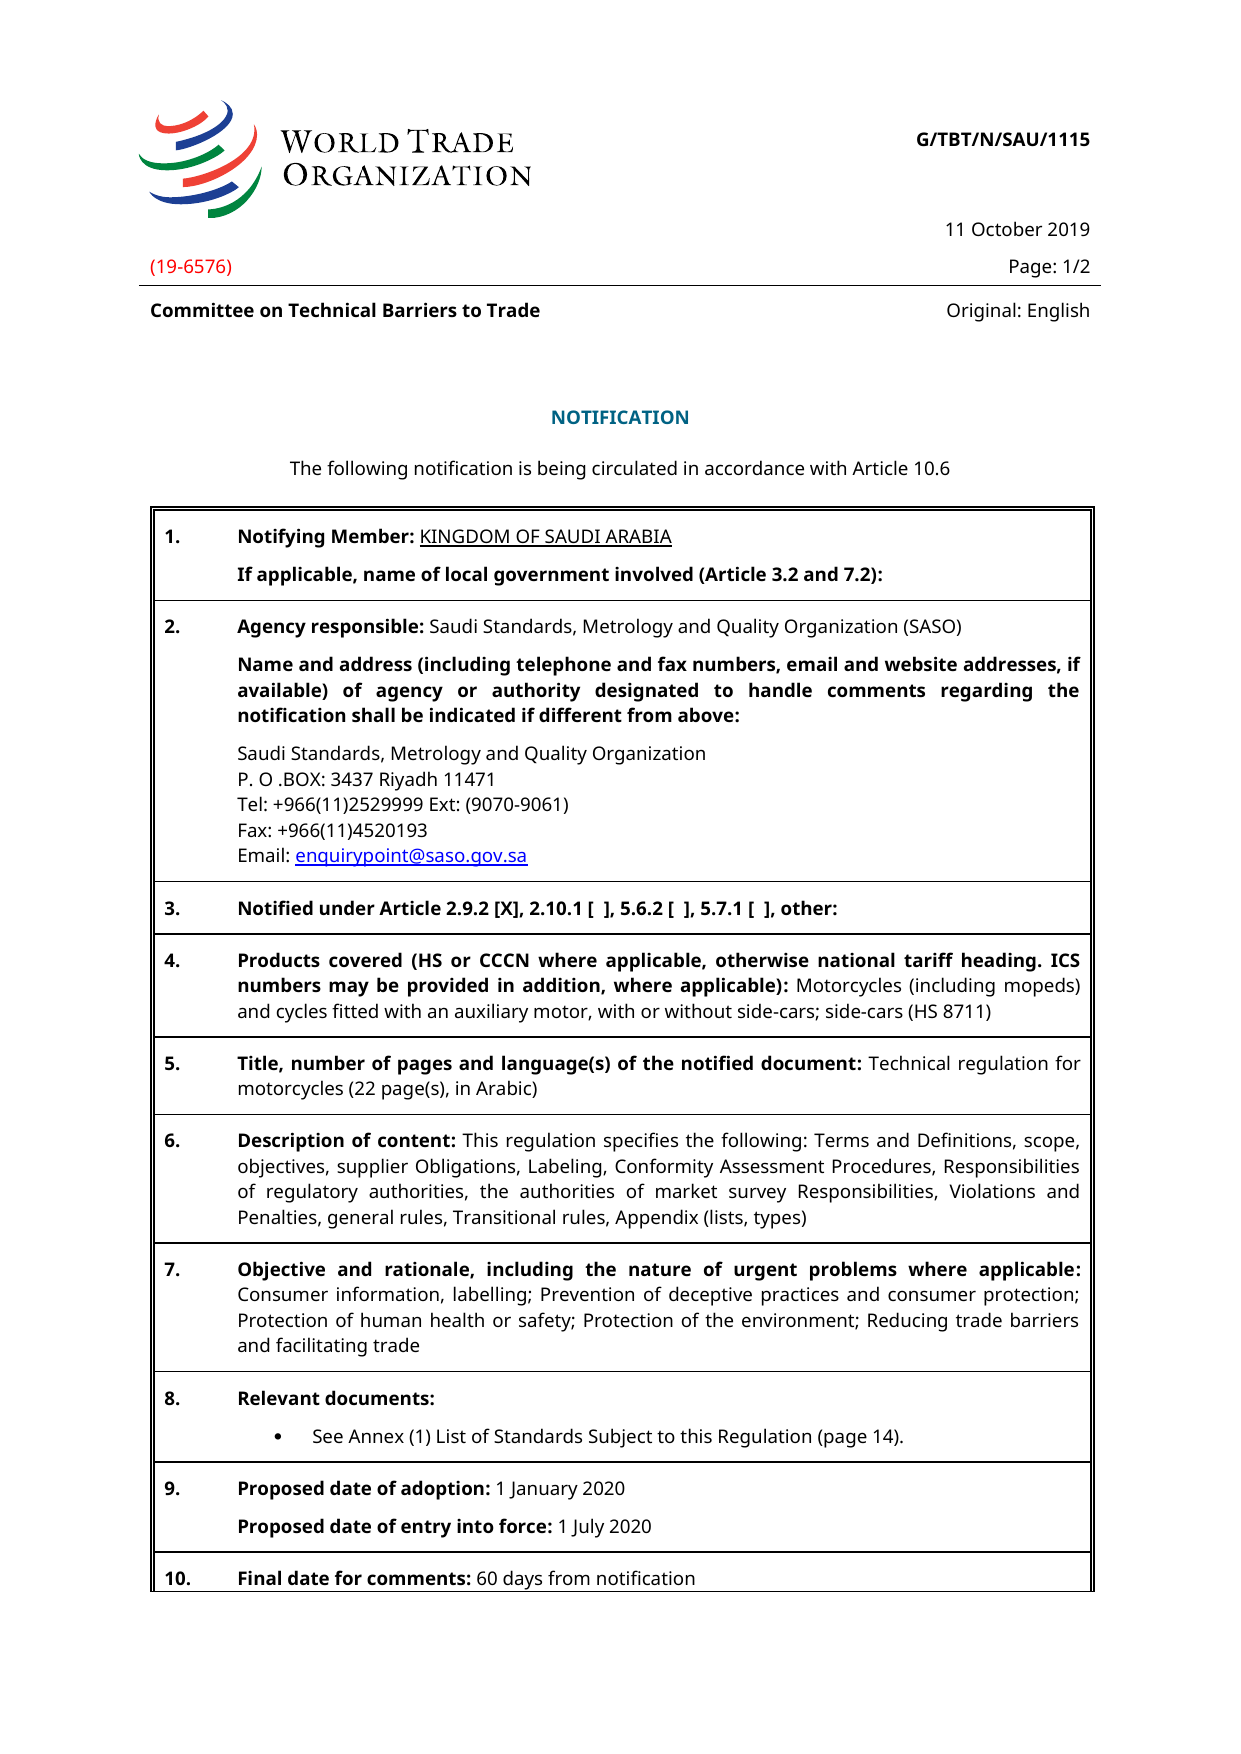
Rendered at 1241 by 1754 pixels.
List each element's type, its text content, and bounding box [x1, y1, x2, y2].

table_cell 6. [155, 1115, 225, 1242]
table_cell Proposed date of adoption: 1 January 2020 Proposed date of entry into force: 1 July 2020 [225, 1463, 1090, 1551]
table_cell Title, number of pages and language(s) of the notified document: Technical regulation for motorcycles (22 page(s), in Arabic) [225, 1038, 1090, 1113]
table_cell 10. [155, 1553, 225, 1591]
table_cell 8. [155, 1372, 225, 1461]
table_cell Agency responsible: Saudi Standards, Metrology and Quality Organization (SASO) Name and address (including telephone and fax numbers, email and website addresses, if available) of agency or authority designated to handle comments regarding the notification shall be indicated if different from above: Saudi Standards, Metrology and Quality Organization P. O .BOX: 3437 Riyadh 11471 Tel: +966(11)2529999 Ext: (9070-9061) Fax: +966(11)4520193 Email: enquirypoint@saso.gov.sa [225, 601, 1090, 881]
table_cell Objective and rationale, including the nature of urgent problems where applicable: Consumer information, labelling; Prevention of deceptive practices and consumer protection; Protection of human health or safety; Protection of the environment; Reducing trade barriers and facilitating trade [225, 1244, 1090, 1371]
table_cell Description of content: This regulation specifies the following: Terms and Definitions, scope, objectives, supplier Obligations, Labeling, Conformity Assessment Procedures, Responsibilities of regulatory authorities, the authorities of market survey Responsibilities, Violations and Penalties, general rules, Transitional rules, Appendix (lists, types) [225, 1115, 1090, 1242]
table_cell 4. [155, 935, 225, 1036]
table_cell Products covered (HS or CCCN where applicable, otherwise national tariff heading. ICS numbers may be provided in addition, where applicable): Motorcycles (including mopeds) and cycles fitted with an auxiliary motor, with or without side-cars; side-cars (HS 8711) [225, 935, 1090, 1036]
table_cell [225, 1553, 1090, 1591]
table_cell 5. [155, 1038, 225, 1113]
table_cell Relevant documents: See Annex (1) List of Standards Subject to this Regulation (page 14). [225, 1372, 1090, 1461]
table_cell 9. [155, 1463, 225, 1551]
text The following notification is being circulated in accordance with Article 10.6 [150, 455, 1090, 481]
table_cell 7. [155, 1244, 225, 1371]
title NOTIFICATION [150, 405, 1090, 430]
table_header 1. [155, 511, 225, 599]
table_cell 3. [155, 882, 225, 933]
table_cell Notified under Article 2.9.2 [X], 2.10.1 [ ], 5.6.2 [ ], 5.7.1 [ ], other: [225, 882, 1090, 933]
table_header Notifying Member: Kingdom of Saudi Arabia If applicable, name of local government involved (Article 3.2 and 7.2): [225, 511, 1090, 599]
table_cell 2. [155, 601, 225, 881]
